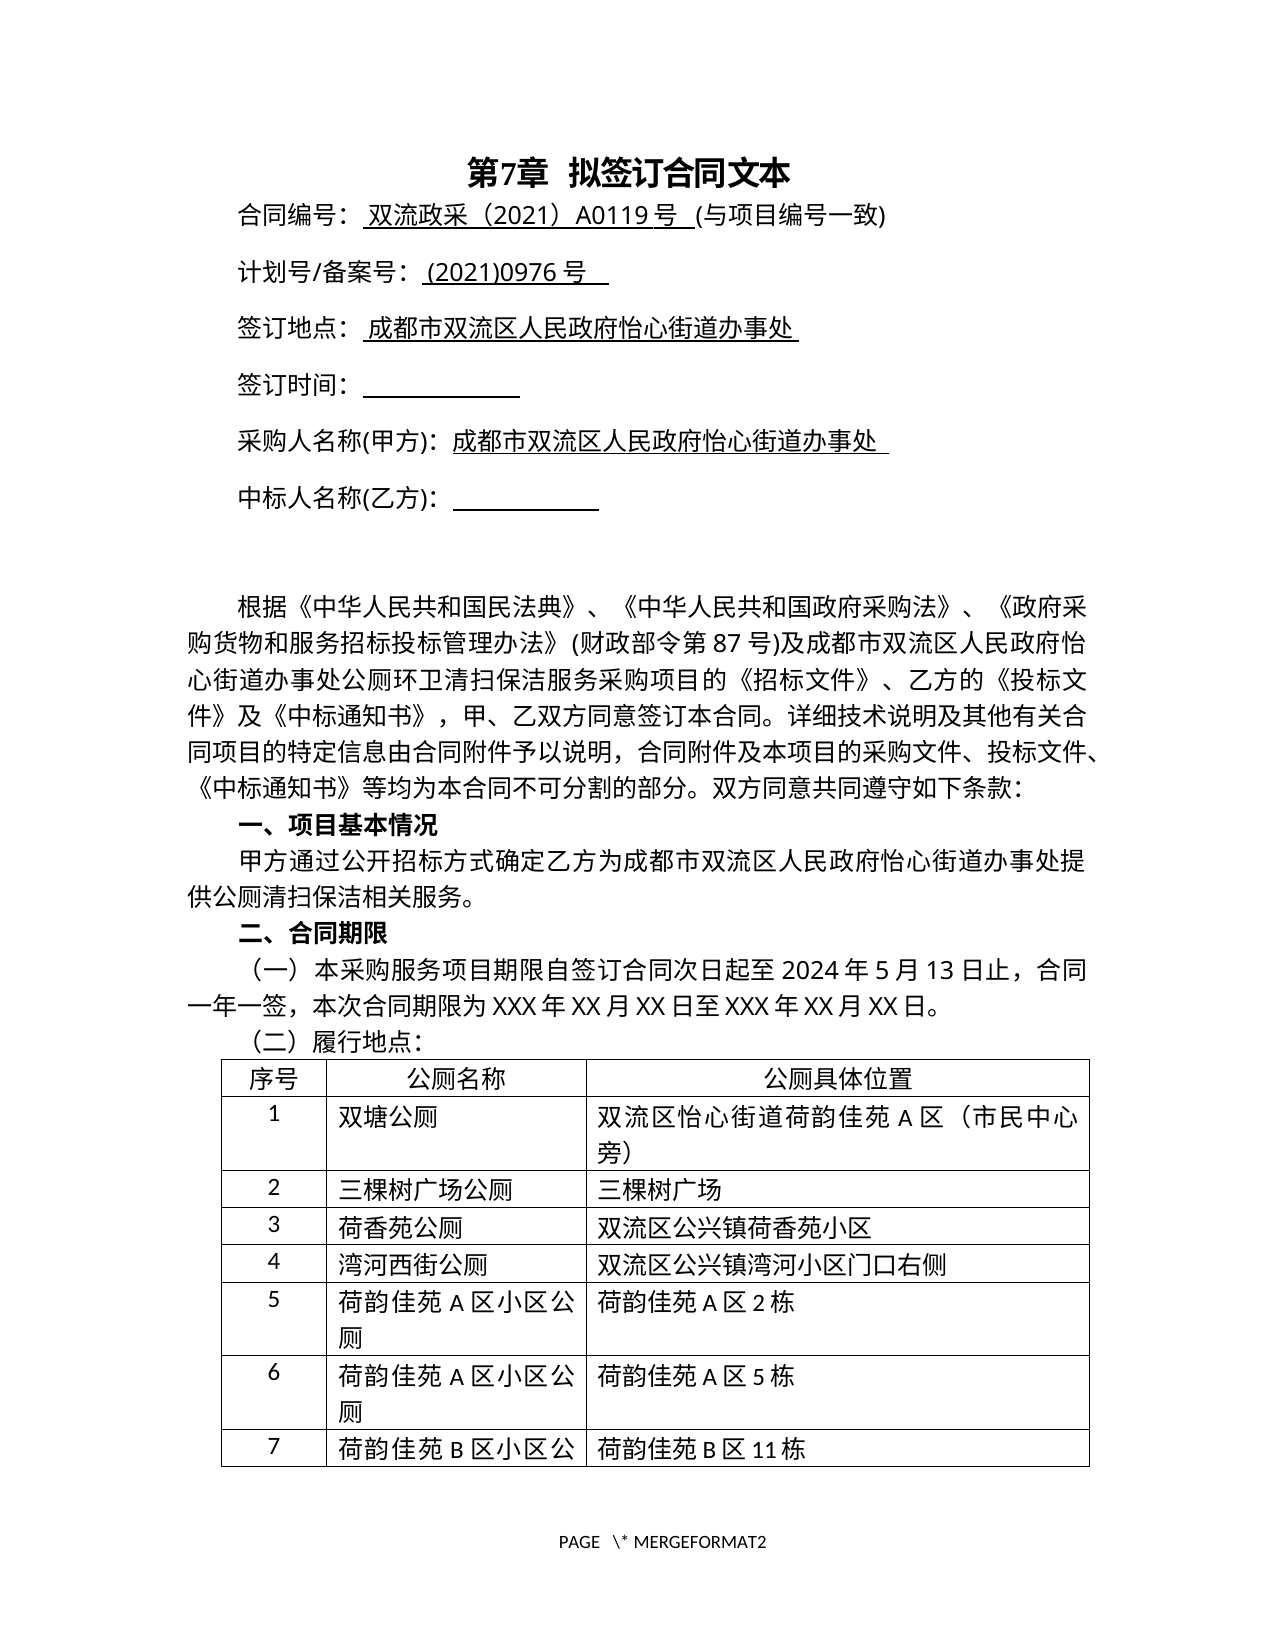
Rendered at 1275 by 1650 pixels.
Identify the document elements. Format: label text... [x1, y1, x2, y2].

table_header 公厕具体位置 [587, 1060, 1089, 1096]
text （一）本采购服务项目期限自签订合同次日起至2024年5月13日止，合同一年一签，本次合同期限为XXX年XX月XX日至XXX年XX月XX日。 [187, 950, 1087, 1023]
text 甲方通过公开招标方式确定乙方为成都市双流区人民政府怡心街道办事处提供公厕清扫保洁相关服务。 [187, 841, 1087, 914]
table_cell 双流区公兴镇湾河小区门口右侧 [587, 1245, 1089, 1282]
table_cell 荷韵佳苑B区11栋 [587, 1430, 1089, 1466]
table_cell 湾河西街公厕 [327, 1245, 586, 1282]
table_cell 荷韵佳苑A区小区公厕 [327, 1283, 586, 1355]
table_cell 7 [222, 1430, 326, 1466]
table_cell 三棵树广场公厕 [327, 1171, 586, 1207]
table_cell 2 [222, 1171, 326, 1207]
text 二、合同期限 [187, 914, 1087, 950]
text 根据《中华人民共和国民法典》、《中华人民共和国政府采购法》、《政府采购货物和服务招标投标管理办法》(财政部令第87号)及成都市双流区人民政府怡心街道办事处公厕环卫清扫保洁服务采购项目的《招标文件》、乙方的《投标文件》及《中标通知书》，甲、乙双方同意签订本合同。详细技术说明及其他有关合同项目的特定信息由合同附件予以说明，合同附件及本项目的采购文件、投标文件、《中标通知书》等均为本合同不可分割的部分。双方同意共同遵守如下条款： [187, 588, 1087, 805]
table_cell 荷韵佳苑A区2栋 [587, 1283, 1089, 1355]
text （二）履行地点： [187, 1023, 1087, 1059]
table_header 公厕名称 [327, 1060, 586, 1096]
table_cell 荷韵佳苑B区小区公厕 [327, 1430, 586, 1466]
table_cell 双流区怡心街道荷韵佳苑A区（市民中心旁） [587, 1097, 1089, 1170]
table_cell 1 [222, 1097, 326, 1170]
text 签订地点： 成都市双流区人民政府怡心街道办事处 [187, 309, 1087, 345]
table_cell 双塘公厕 [327, 1097, 586, 1170]
text 签订时间： [187, 365, 1087, 401]
table_cell 荷香苑公厕 [327, 1208, 586, 1244]
table_cell 3 [222, 1208, 326, 1244]
table_cell 荷韵佳苑A区5栋 [587, 1356, 1089, 1429]
text 中标人名称(乙方)： [187, 478, 1087, 514]
table_cell 双流区公兴镇荷香苑小区 [587, 1208, 1089, 1244]
subtitle 拟签订合同文本 [173, 152, 1087, 194]
table_cell 荷韵佳苑A区小区公厕 [327, 1356, 586, 1429]
text 采购人名称(甲方)：成都市双流区人民政府怡心街道办事处 [187, 422, 1087, 458]
text 一、项目基本情况 [187, 805, 1087, 841]
text 计划号/备案号： (2021)0976号 [187, 252, 1087, 288]
table_cell 三棵树广场 [587, 1171, 1089, 1207]
table_cell 5 [222, 1283, 326, 1355]
text 合同编号： 双流政采（2021）A0119号 (与项目编号一致) [187, 196, 1087, 232]
table_cell 4 [222, 1245, 326, 1282]
table_cell 6 [222, 1356, 326, 1429]
table_header 序号 [222, 1060, 326, 1096]
